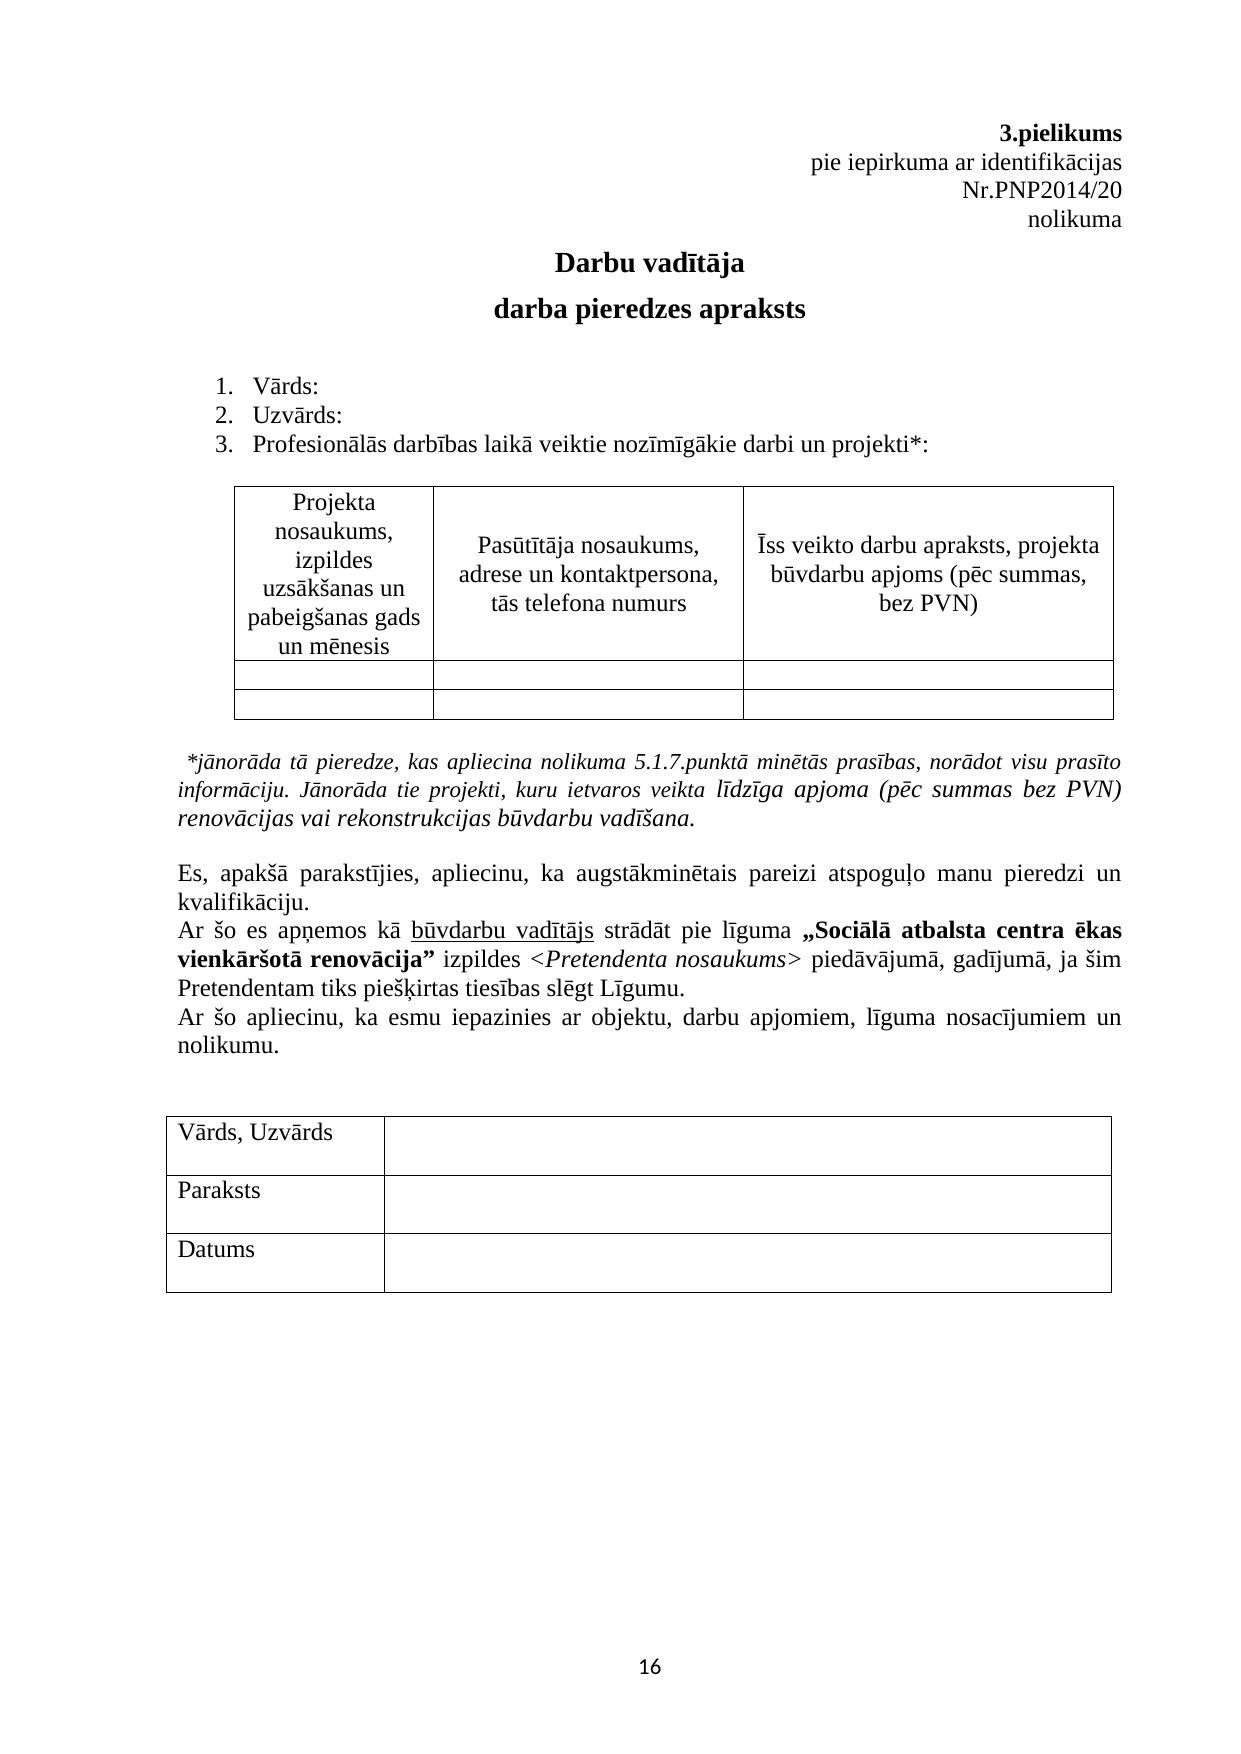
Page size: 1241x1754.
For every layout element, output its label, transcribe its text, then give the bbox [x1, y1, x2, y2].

list Profesionālās darbības laikā veiktie nozīmīgākie darbi un projekti*: [215, 429, 1122, 457]
list Uzvārds: [215, 400, 1122, 429]
text Es, apakšā parakstījies, apliecinu, ka augstākminētais pareizi atspoguļo manu pieredzi un kvalifikāciju. [177, 858, 1122, 916]
table_header Īss veikto darbu apraksts, projekta būvdarbu apjoms (pēc summas, bez PVN) [744, 487, 1113, 660]
text nolikuma [177, 204, 1122, 233]
table_cell [385, 1176, 1111, 1233]
table_cell Paraksts [167, 1176, 384, 1233]
table_cell [235, 661, 433, 689]
text Ar šo es apņemos kā būvdarbu vadītājs strādāt pie līguma „Sociālā atbalsta centra ēkas vienkāršotā renovācija” izpildes <Pretendenta nosaukums> piedāvājumā, gadījumā, ja šim Pretendentam tiks piešķirtas tiesības slēgt Līgumu. [177, 916, 1122, 1002]
table_cell [434, 690, 743, 719]
table_cell Datums [167, 1234, 384, 1292]
table_cell [744, 661, 1113, 689]
table_header Vārds, Uzvārds [167, 1117, 384, 1174]
text Darbu vadītāja [177, 246, 1122, 279]
table_header [385, 1117, 1111, 1174]
table_cell [235, 690, 433, 719]
text *jānorāda tā pieredze, kas apliecina nolikuma 5.1.7.punktā minētās prasības, norādot visu prasīto informāciju. Jānorāda tie projekti, kuru ietvaros veikta līdzīga apjoma (pēc summas bez PVN) renovācijas vai rekonstrukcijas būvdarbu vadīšana. [177, 748, 1122, 832]
table_cell [434, 661, 743, 689]
text pie iepirkuma ar identifikācijas [177, 147, 1122, 176]
table_header Pasūtītāja nosaukums, adrese un kontaktpersona, tās telefona numurs [434, 487, 743, 660]
table_header Projekta nosaukums, izpildes uzsākšanas un pabeigšanas gads un mēnesis [235, 487, 433, 660]
text 3.pielikums [177, 118, 1122, 147]
text Ar šo apliecinu, ka esmu iepazinies ar objektu, darbu apjomiem, līguma nosacījumiem un nolikumu. [177, 1002, 1122, 1059]
table_cell [385, 1234, 1111, 1292]
list Vārds: [215, 371, 1122, 400]
text Nr.PNP2014/20 [177, 176, 1122, 204]
table_cell [744, 690, 1113, 719]
text darba pieredzes apraksts [177, 292, 1122, 325]
